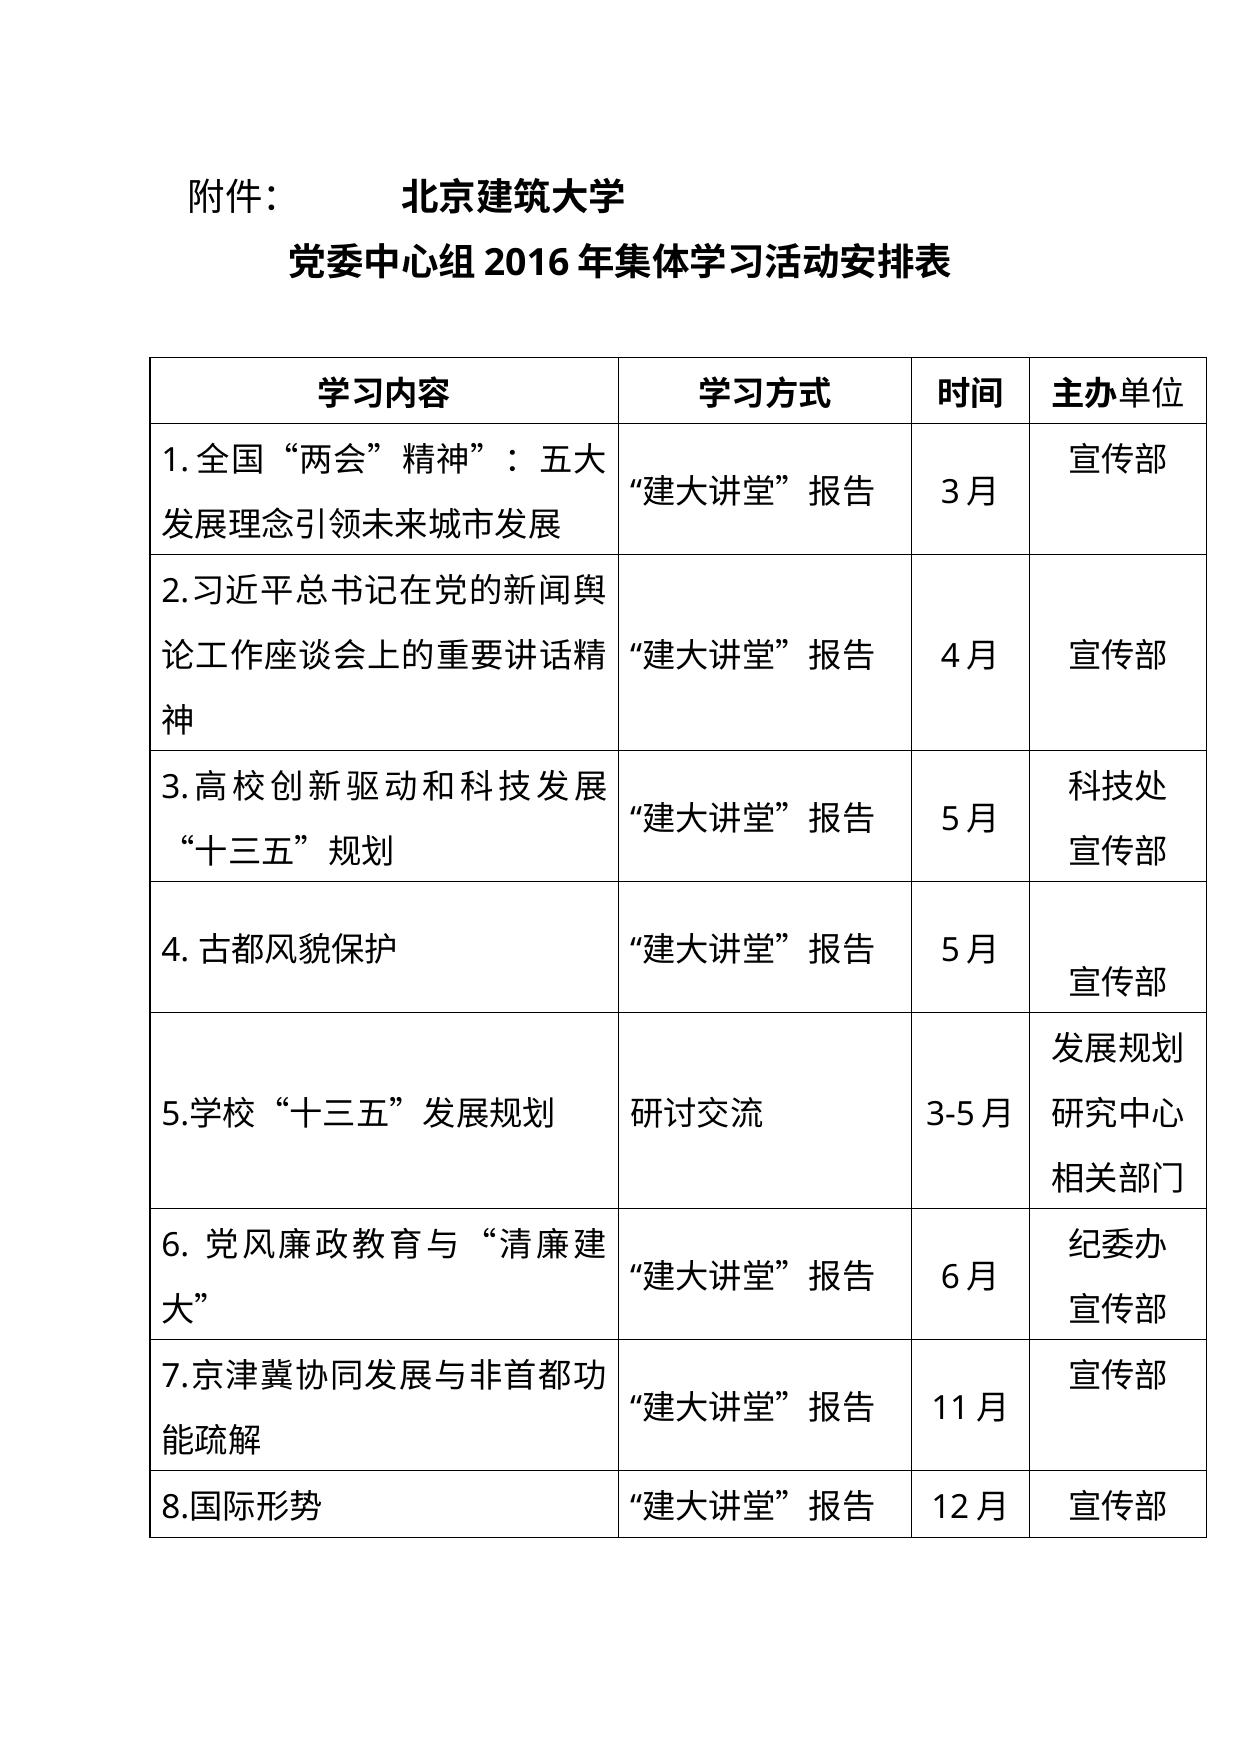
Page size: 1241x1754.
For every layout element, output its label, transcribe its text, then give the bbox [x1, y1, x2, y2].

table_cell 6月 [912, 1209, 1029, 1339]
table_cell 12月 [912, 1471, 1029, 1537]
table_cell 11月 [912, 1340, 1029, 1470]
table_header 主办单位 [1030, 358, 1206, 423]
text 党委中心组2016年集体学习活动安排表 [187, 227, 1053, 292]
table_cell 发展规划研究中心 相关部门 [1030, 1013, 1206, 1208]
table_cell “建大讲堂”报告 [619, 1340, 911, 1470]
table_header 学习方式 [619, 358, 911, 423]
table_cell 研讨交流 [619, 1013, 911, 1208]
table_cell 5月 [912, 751, 1029, 881]
table_cell “建大讲堂”报告 [619, 424, 911, 554]
table_cell 1. 全国“两会”精神”：五大发展理念引领未来城市发展 [151, 424, 618, 554]
table_cell 6. 党风廉政教育与“清廉建大” [151, 1209, 618, 1339]
table_cell 宣传部 [1030, 882, 1206, 1012]
table_cell 科技处 宣传部 [1030, 751, 1206, 881]
table_cell 宣传部 [1030, 1340, 1206, 1470]
table_cell “建大讲堂”报告 [619, 882, 911, 1012]
table_cell 8.国际形势 [151, 1471, 618, 1537]
table_header 学习内容 [151, 358, 618, 423]
table_cell 3-5月 [912, 1013, 1029, 1208]
table_cell 2.习近平总书记在党的新闻舆论工作座谈会上的重要讲话精神 [151, 555, 618, 750]
text 附件： 北京建筑大学 [187, 162, 1053, 227]
table_cell 纪委办 宣传部 [1030, 1209, 1206, 1339]
table_cell 3.高校创新驱动和科技发展“十三五”规划 [151, 751, 618, 881]
table_header 时间 [912, 358, 1029, 423]
table_cell “建大讲堂”报告 [619, 1471, 911, 1537]
table_cell 5月 [912, 882, 1029, 1012]
table_cell 5.学校“十三五”发展规划 [151, 1013, 618, 1208]
table_cell 宣传部 [1030, 1471, 1206, 1537]
table_cell 宣传部 [1030, 555, 1206, 750]
table_cell 4月 [912, 555, 1029, 750]
table_cell “建大讲堂”报告 [619, 555, 911, 750]
table_cell “建大讲堂”报告 [619, 751, 911, 881]
table_cell 4. 古都风貌保护 [151, 882, 618, 1012]
table_cell 7.京津冀协同发展与非首都功能疏解 [151, 1340, 618, 1470]
table_cell 3月 [912, 424, 1029, 554]
table_cell “建大讲堂”报告 [619, 1209, 911, 1339]
table_cell 宣传部 [1030, 424, 1206, 554]
